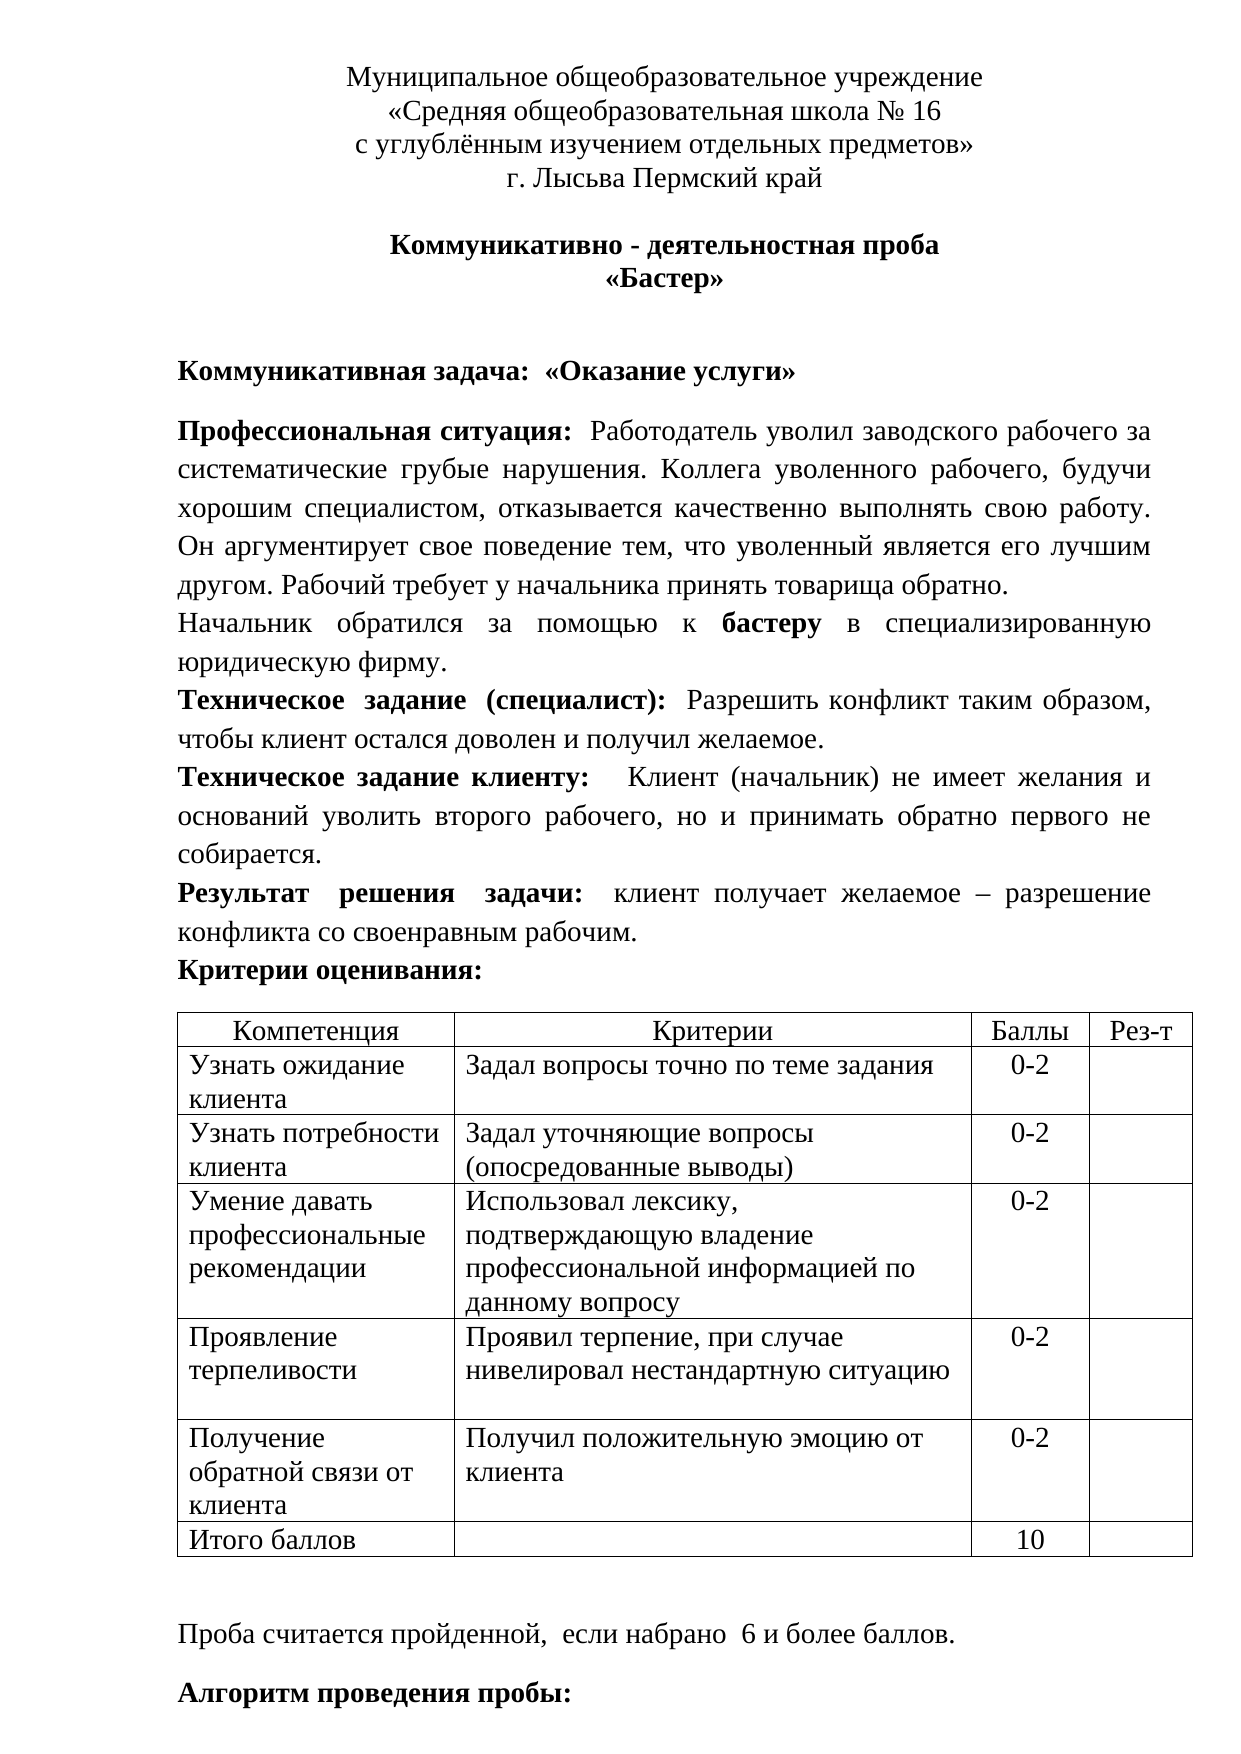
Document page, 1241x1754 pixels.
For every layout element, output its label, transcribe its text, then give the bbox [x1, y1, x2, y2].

table_cell 0-2 [972, 1115, 1089, 1182]
text Профессиональная ситуация: Работодатель уволил заводского рабочего за систематические грубые нарушения. Коллега уволенного рабочего, будучи хорошим специалистом, отказывается качественно выполнять свою работу. Он аргументирует свое поведение тем, что уволенный является его лучшим другом. Рабочий требует у начальника принять товарища обратно. [177, 413, 1152, 600]
table_cell Итого баллов [178, 1522, 454, 1556]
table_cell 0-2 [972, 1319, 1089, 1419]
table_cell Умение давать профессиональные рекомендации [178, 1184, 454, 1318]
table_header Рез-т [1090, 1013, 1192, 1046]
text Коммуникативно - деятельностная проба [177, 227, 1152, 260]
table_cell Получил положительную эмоцию от клиента [455, 1420, 971, 1521]
text г. Лысьва Пермский край [177, 160, 1152, 193]
text Критерии оценивания: [177, 952, 1152, 986]
table_cell [1090, 1115, 1192, 1182]
table_cell Узнать потребности клиента [178, 1115, 454, 1182]
table_cell [1090, 1420, 1192, 1521]
table_cell [455, 1522, 971, 1556]
table_cell Узнать ожидание клиента [178, 1047, 454, 1114]
table_cell Получение обратной связи от клиента [178, 1420, 454, 1521]
table_cell Проявил терпение, при случае нивелировал нестандартную ситуацию [455, 1319, 971, 1419]
table_cell Проявление терпеливости [178, 1319, 454, 1419]
table_cell 0-2 [972, 1420, 1089, 1521]
table_cell [1090, 1184, 1192, 1318]
table_header Баллы [972, 1013, 1089, 1046]
table_header Критерии [455, 1013, 971, 1046]
table_header Компетенция [178, 1013, 454, 1046]
text с углублённым изучением отдельных предметов» [177, 126, 1152, 160]
text Результат решения задачи: клиент получает желаемое – разрешение конфликта со своенравным рабочим. [177, 875, 1152, 947]
table_cell 0-2 [972, 1047, 1089, 1114]
table_cell Использовал лексику, подтверждающую владение профессиональной информацией по данному вопросу [455, 1184, 971, 1318]
table_cell [1090, 1319, 1192, 1419]
text Начальник обратился за помощью к бастеру в специализированную юридическую фирму. [177, 605, 1152, 677]
text Техническое задание клиенту: Клиент (начальник) не имеет желания и оснований уволить второго рабочего, но и принимать обратно первого не собирается. [177, 759, 1152, 870]
table_cell 0-2 [972, 1184, 1089, 1318]
table_cell [1090, 1522, 1192, 1556]
table_cell Задал вопросы точно по теме задания [455, 1047, 971, 1114]
text «Бастер» [177, 260, 1152, 294]
text Алгоритм проведения пробы: [177, 1675, 1152, 1709]
table_cell [1090, 1047, 1192, 1114]
text Муниципальное общеобразовательное учреждение [177, 59, 1152, 93]
table_cell Задал уточняющие вопросы (опосредованные выводы) [455, 1115, 971, 1182]
text Коммуникативная задача: «Оказание услуги» [177, 353, 1152, 387]
text Техническое задание (специалист): Разрешить конфликт таким образом, чтобы клиент остался доволен и получил желаемое. [177, 682, 1152, 754]
table_cell 10 [972, 1522, 1089, 1556]
text Проба считается пройденной, если набрано 6 и более баллов. [177, 1616, 1152, 1649]
text «Средняя общеобразовательная школа № 16 [177, 93, 1152, 126]
